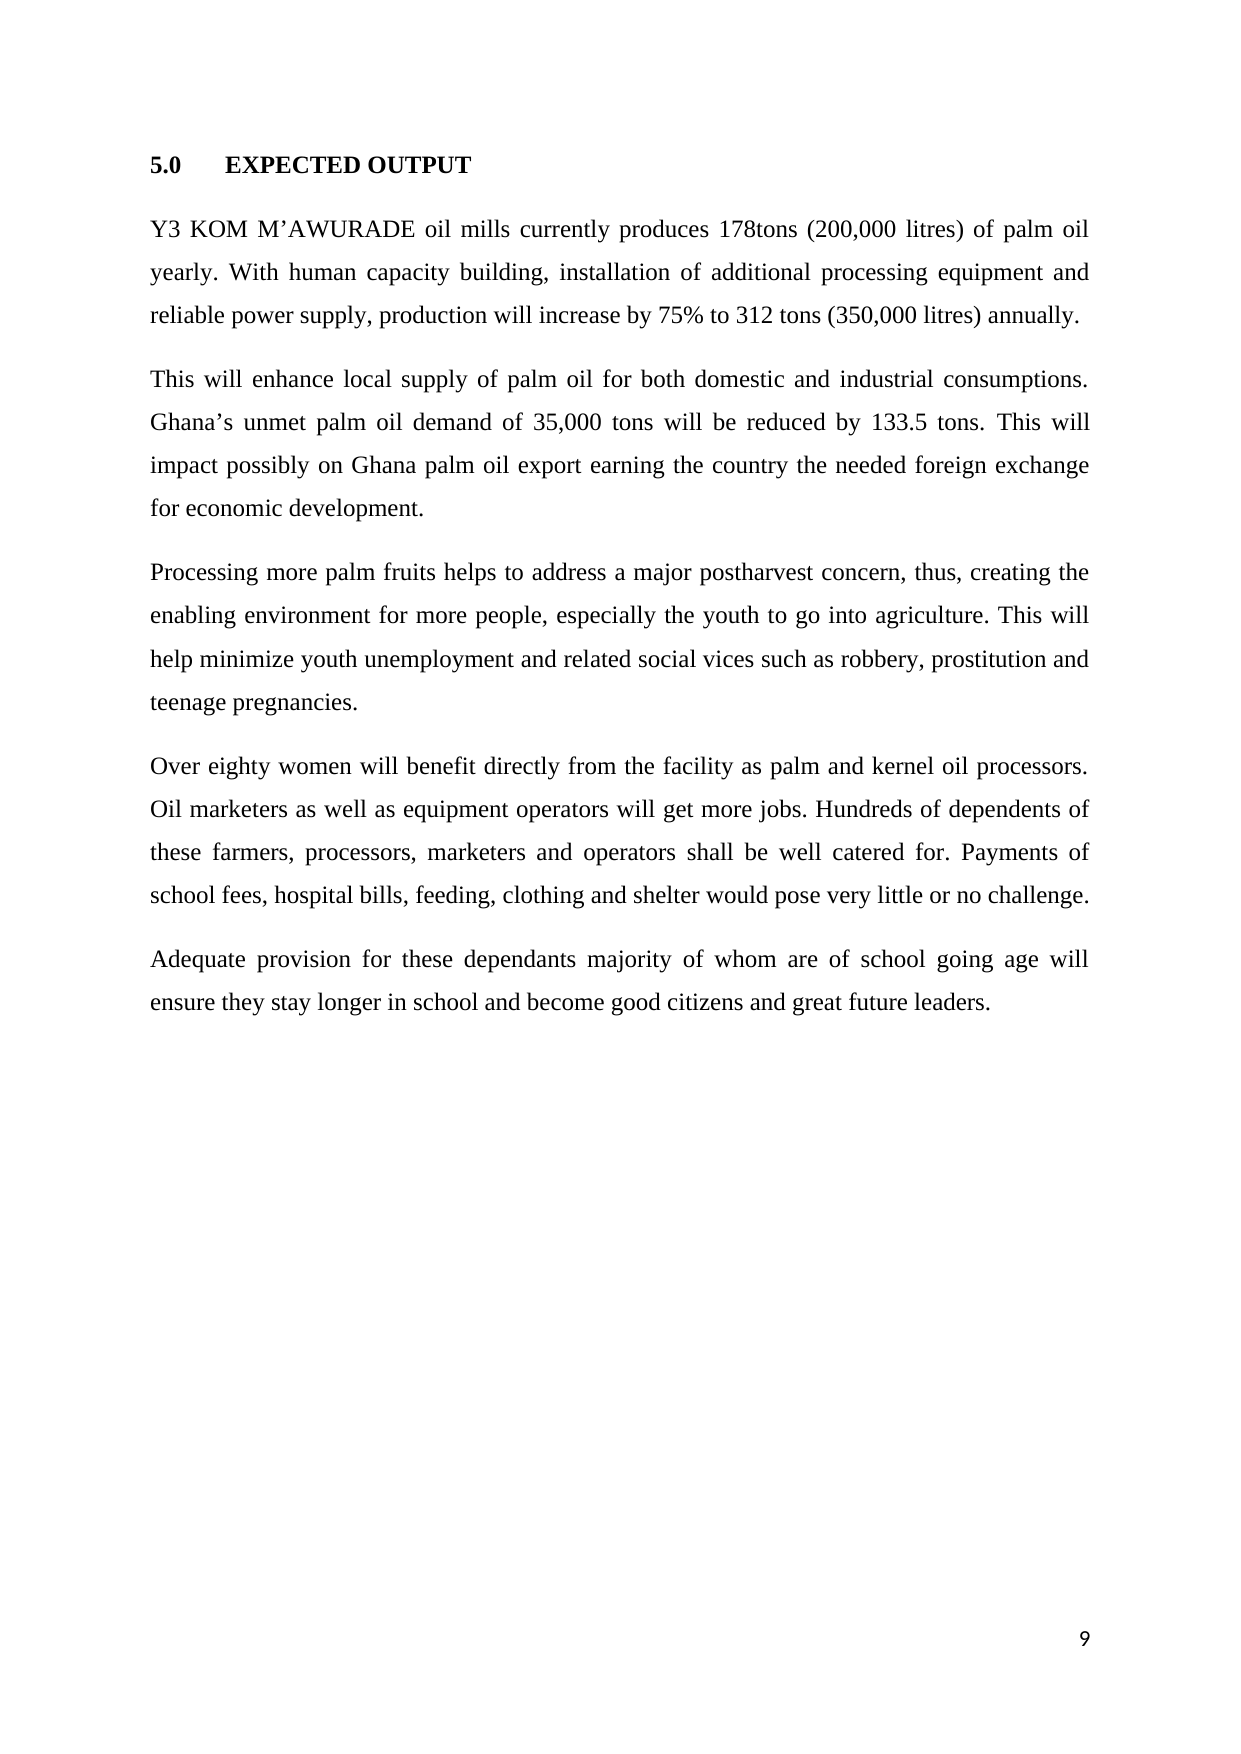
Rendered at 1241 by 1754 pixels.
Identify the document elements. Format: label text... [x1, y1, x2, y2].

text Y3 KOM M’AWURADE oil mills currently produces 178tons (200,000 litres) of palm oil yearly. With human capacity building, installation of additional processing equipment and reliable power supply, production will increase by 75% to 312 tons (350,000 litres) annually. [150, 214, 1090, 329]
text Over eighty women will benefit directly from the facility as palm and kernel oil processors. Oil marketers as well as equipment operators will get more jobs. Hundreds of dependents of these farmers, processors, marketers and operators shall be well catered for. Payments of school fees, hospital bills, feeding, clothing and shelter would pose very little or no challenge. [150, 751, 1090, 909]
text Adequate provision for these dependants majority of whom are of school going age will ensure they stay longer in school and become good citizens and great future leaders. [150, 944, 1090, 1016]
text Processing more palm fruits helps to address a major postharvest concern, thus, creating the enabling environment for more people, especially the youth to go into agriculture. This will help minimize youth unemployment and related social vices such as robbery, prostitution and teenage pregnancies. [150, 557, 1090, 716]
text This will enhance local supply of palm oil for both domestic and industrial consumptions. Ghana’s unmet palm oil demand of 35,000 tons will be reduced by 133.5 tons. This will impact possibly on Ghana palm oil export earning the country the needed foreign exchange for economic development. [150, 364, 1090, 522]
text 5.0 EXPECTED OUTPUT [150, 150, 1090, 179]
